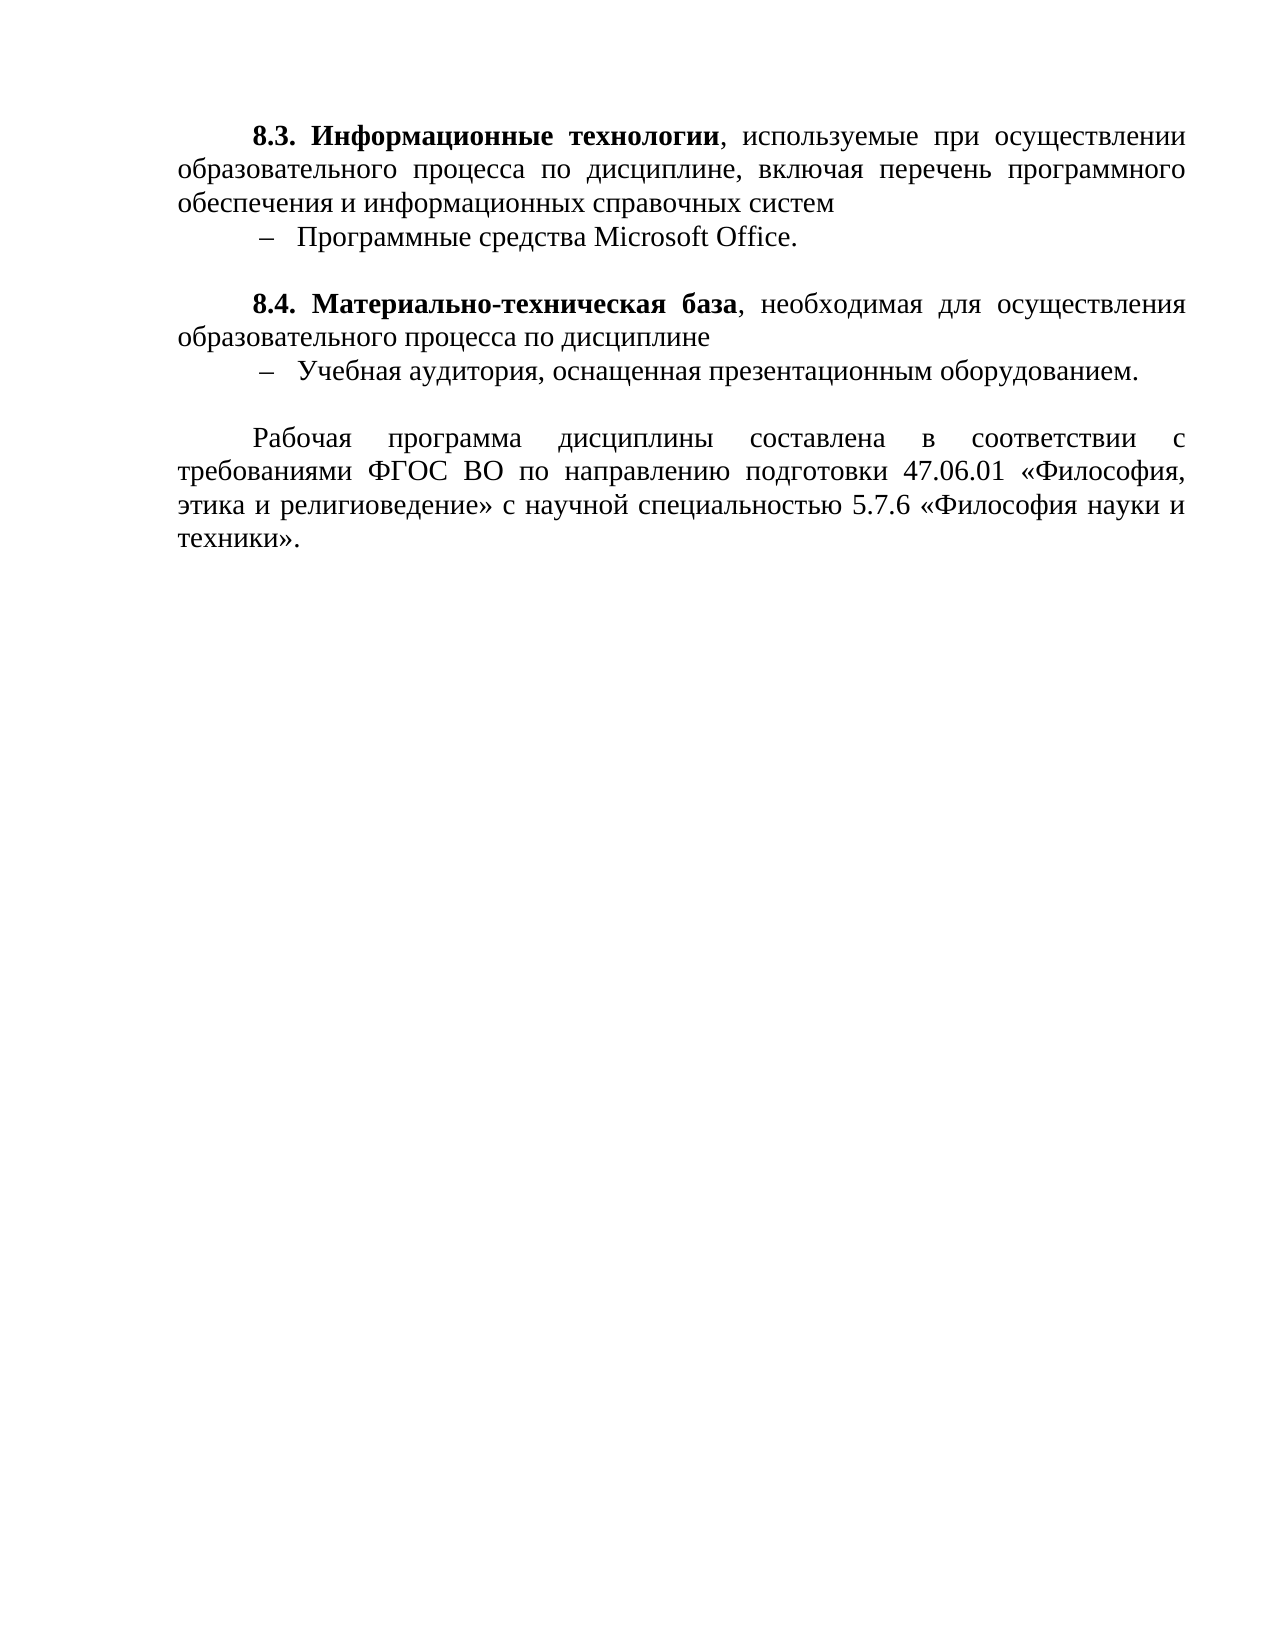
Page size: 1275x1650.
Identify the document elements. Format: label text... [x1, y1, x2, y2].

text Рабочая программа дисциплины составлена в соответствии с требованиями ФГОС ВО по направлению подготовки 47.06.01 «Философия, этика и религиоведение» с научной специальностью 5.7.6 «Философия науки и техники». [177, 420, 1186, 554]
list Учебная аудитория, оснащенная презентационным оборудованием. [259, 353, 1186, 386]
list Программные средства Microsoft Office. [259, 219, 1186, 252]
text 8.3. Информационные технологии, используемые при осуществлении образовательного процесса по дисциплине, включая перечень программного обеспечения и информационных справочных систем [177, 118, 1186, 219]
text 8.4. Материально-техническая база, необходимая для осуществления образовательного процесса по дисциплине [177, 286, 1186, 353]
